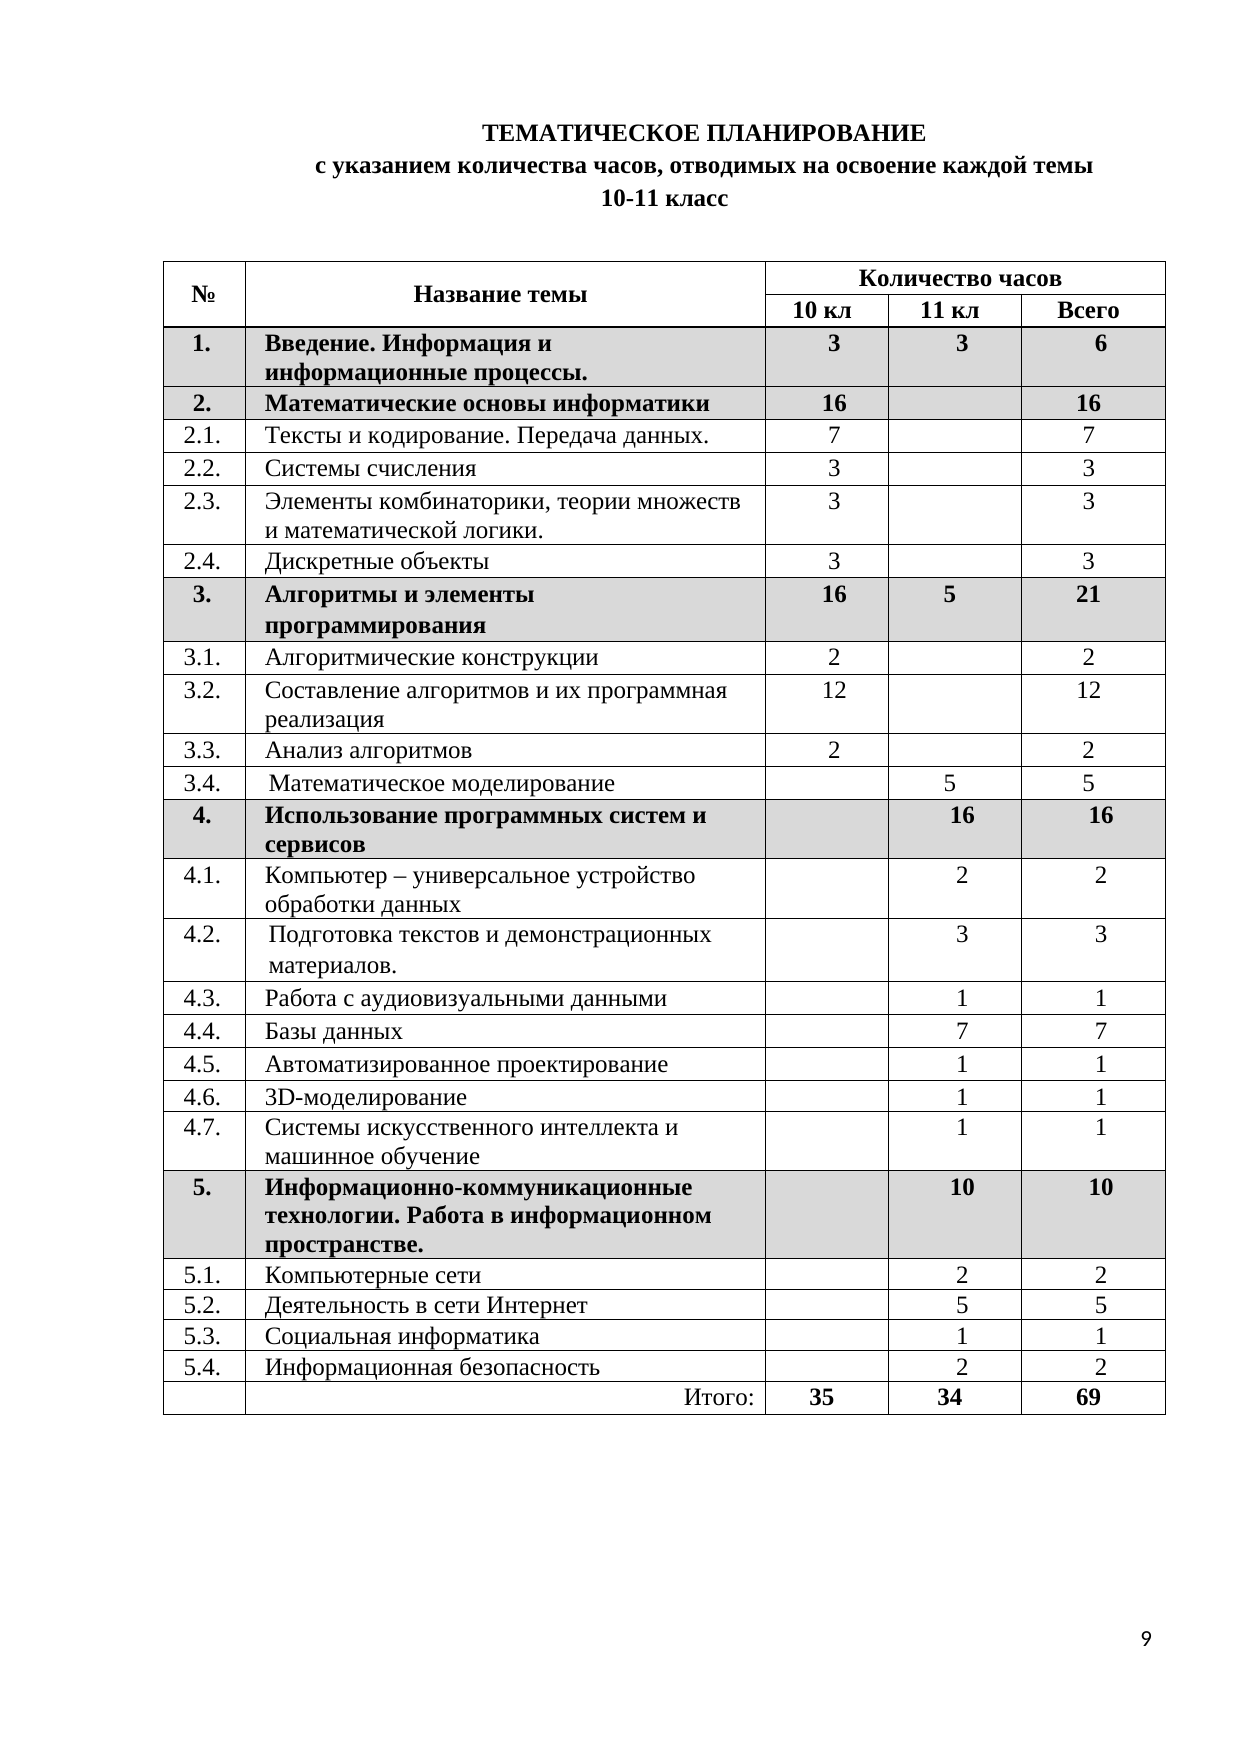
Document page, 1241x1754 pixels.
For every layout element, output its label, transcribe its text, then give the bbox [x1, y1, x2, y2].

table_cell [889, 387, 1021, 419]
table_cell 1 [889, 1081, 1021, 1111]
table_cell 4. [164, 800, 245, 858]
table_cell Элементы комбинаторики, теории множеств и математической логики. [246, 486, 765, 544]
table_cell Итого: [246, 1382, 765, 1413]
table_cell 1 [889, 1320, 1021, 1350]
table_cell 12 [766, 675, 888, 733]
table_cell [766, 1171, 888, 1258]
table_cell 16 [1022, 800, 1165, 858]
table_cell 2.2. [164, 453, 245, 484]
table_cell [766, 1015, 888, 1047]
table_cell 5.2. [164, 1290, 245, 1319]
table_cell Системы счисления [246, 453, 765, 484]
table_cell Деятельность в сети Интернет [246, 1290, 765, 1319]
table_cell 3.3. [164, 734, 245, 766]
table_cell 2.4. [164, 545, 245, 577]
table_cell Подготовка текстов и демонстрационных материалов. [246, 919, 765, 981]
table_cell Составление алгоритмов и их программная реализация [246, 675, 765, 733]
table_cell 1 [1022, 1048, 1165, 1080]
table_cell Автоматизированное проектирование [246, 1048, 765, 1080]
table_cell 1 [1022, 982, 1165, 1014]
table_cell [889, 453, 1021, 484]
table_header № [164, 262, 245, 326]
table_cell Базы данных [246, 1015, 765, 1047]
table_cell 3 [766, 486, 888, 544]
table_cell 7 [889, 1015, 1021, 1047]
text 10-11 класс [177, 183, 1152, 212]
table_cell 2 [766, 642, 888, 673]
table_cell 69 [1022, 1382, 1165, 1413]
table_cell 5.1. [164, 1259, 245, 1289]
subtitle ТЕМАТИЧЕСКОЕ ПЛАНИРОВАНИЕ [257, 118, 1152, 147]
table_cell Алгоритмические конструкции [246, 642, 765, 673]
table_cell 5 [889, 578, 1021, 641]
table_cell 4.7. [164, 1112, 245, 1170]
table_cell 7 [766, 420, 888, 452]
table_cell Компьютерные сети [246, 1259, 765, 1289]
table_cell Алгоритмы и элементы программирования [246, 578, 765, 641]
table_cell 10 кл [766, 295, 888, 326]
table_cell 3 [1022, 486, 1165, 544]
table_header Количество часов [766, 262, 1165, 294]
table_cell 1. [164, 328, 245, 386]
table_cell 2. [164, 387, 245, 419]
table_cell 4.5. [164, 1048, 245, 1080]
table_cell 2.3. [164, 486, 245, 544]
table_cell 10 [889, 1171, 1021, 1258]
table_cell [766, 1351, 888, 1381]
table_cell 16 [1022, 387, 1165, 419]
table_cell 1 [1022, 1320, 1165, 1350]
table_cell 4.1. [164, 859, 245, 917]
table_cell [164, 1382, 245, 1413]
table_cell 11 кл [889, 295, 1021, 326]
table_cell 3. [164, 578, 245, 641]
table_cell Компьютер – универсальное устройство обработки данных [246, 859, 765, 917]
table_cell 3 [1022, 545, 1165, 577]
table_cell Дискретные объекты [246, 545, 765, 577]
table_cell 3D-моделирование [246, 1081, 765, 1111]
table_cell 2 [889, 1351, 1021, 1381]
table_cell [766, 1081, 888, 1111]
table_cell Информационно-коммуникационные технологии. Работа в информационном пространстве. [246, 1171, 765, 1258]
table_cell 10 [1022, 1171, 1165, 1258]
table_cell 2 [1022, 1351, 1165, 1381]
table_cell [889, 675, 1021, 733]
table_cell 5.3. [164, 1320, 245, 1350]
table_cell [766, 1320, 888, 1350]
table_cell 3.1. [164, 642, 245, 673]
table_cell [766, 1290, 888, 1319]
table_cell 3 [766, 545, 888, 577]
table_cell 1 [889, 1048, 1021, 1080]
table_cell 5 [889, 1290, 1021, 1319]
table_cell 7 [1022, 420, 1165, 452]
table_cell 3 [766, 328, 888, 386]
table_cell 3 [1022, 919, 1165, 981]
table_cell 2 [1022, 859, 1165, 917]
table_cell Анализ алгоритмов [246, 734, 765, 766]
table_cell 3.4. [164, 767, 245, 799]
table_cell 34 [889, 1382, 1021, 1413]
table_cell [889, 734, 1021, 766]
table_cell 16 [766, 387, 888, 419]
table_cell 4.4. [164, 1015, 245, 1047]
table_cell 2 [889, 859, 1021, 917]
table_cell 3 [889, 328, 1021, 386]
table_cell Введение. Информация и информационные процессы. [246, 328, 765, 386]
table_cell 2 [1022, 1259, 1165, 1289]
subtitle с указанием количества часов, отводимых на освоение каждой темы [257, 151, 1152, 179]
table_cell 7 [1022, 1015, 1165, 1047]
table_cell [766, 1048, 888, 1080]
table_cell 35 [766, 1382, 888, 1413]
table_cell 2 [1022, 642, 1165, 673]
table_cell 3 [766, 453, 888, 484]
table_cell 3 [1022, 453, 1165, 484]
table_cell Математическое моделирование [246, 767, 765, 799]
table_cell 4.3. [164, 982, 245, 1014]
table_cell [766, 919, 888, 981]
table_cell 2 [766, 734, 888, 766]
table_cell 5 [889, 767, 1021, 799]
table_cell Информационная безопасность [246, 1351, 765, 1381]
table_cell Работа с аудиовизуальными данными [246, 982, 765, 1014]
table_cell Использование программных систем и сервисов [246, 800, 765, 858]
table_cell 5 [1022, 1290, 1165, 1319]
table_cell 5.4. [164, 1351, 245, 1381]
table_cell [889, 420, 1021, 452]
table_cell 5. [164, 1171, 245, 1258]
table_cell [889, 545, 1021, 577]
table_cell 21 [1022, 578, 1165, 641]
table_cell 1 [1022, 1081, 1165, 1111]
table_header Название темы [246, 262, 765, 326]
table_cell [889, 486, 1021, 544]
table_cell Всего [1022, 295, 1165, 326]
table_cell [766, 800, 888, 858]
table_cell 1 [1022, 1112, 1165, 1170]
table_cell Математические основы информатики [246, 387, 765, 419]
table_cell 1 [889, 982, 1021, 1014]
table_cell 4.6. [164, 1081, 245, 1111]
table_cell [766, 1259, 888, 1289]
table_cell [766, 1112, 888, 1170]
table_cell 16 [889, 800, 1021, 858]
table_cell 1 [889, 1112, 1021, 1170]
table_cell 6 [1022, 328, 1165, 386]
table_cell [766, 982, 888, 1014]
table_cell 4.2. [164, 919, 245, 981]
table_cell Системы искусственного интеллекта и машинное обучение [246, 1112, 765, 1170]
table_cell 5 [1022, 767, 1165, 799]
table_cell 3 [889, 919, 1021, 981]
table_cell 3.2. [164, 675, 245, 733]
table_cell [766, 767, 888, 799]
table_cell [766, 859, 888, 917]
table_cell Социальная информатика [246, 1320, 765, 1350]
table_cell 12 [1022, 675, 1165, 733]
table_cell Тексты и кодирование. Передача данных. [246, 420, 765, 452]
table_cell [889, 642, 1021, 673]
table_cell 2.1. [164, 420, 245, 452]
table_cell 2 [889, 1259, 1021, 1289]
table_cell 16 [766, 578, 888, 641]
table_cell 2 [1022, 734, 1165, 766]
